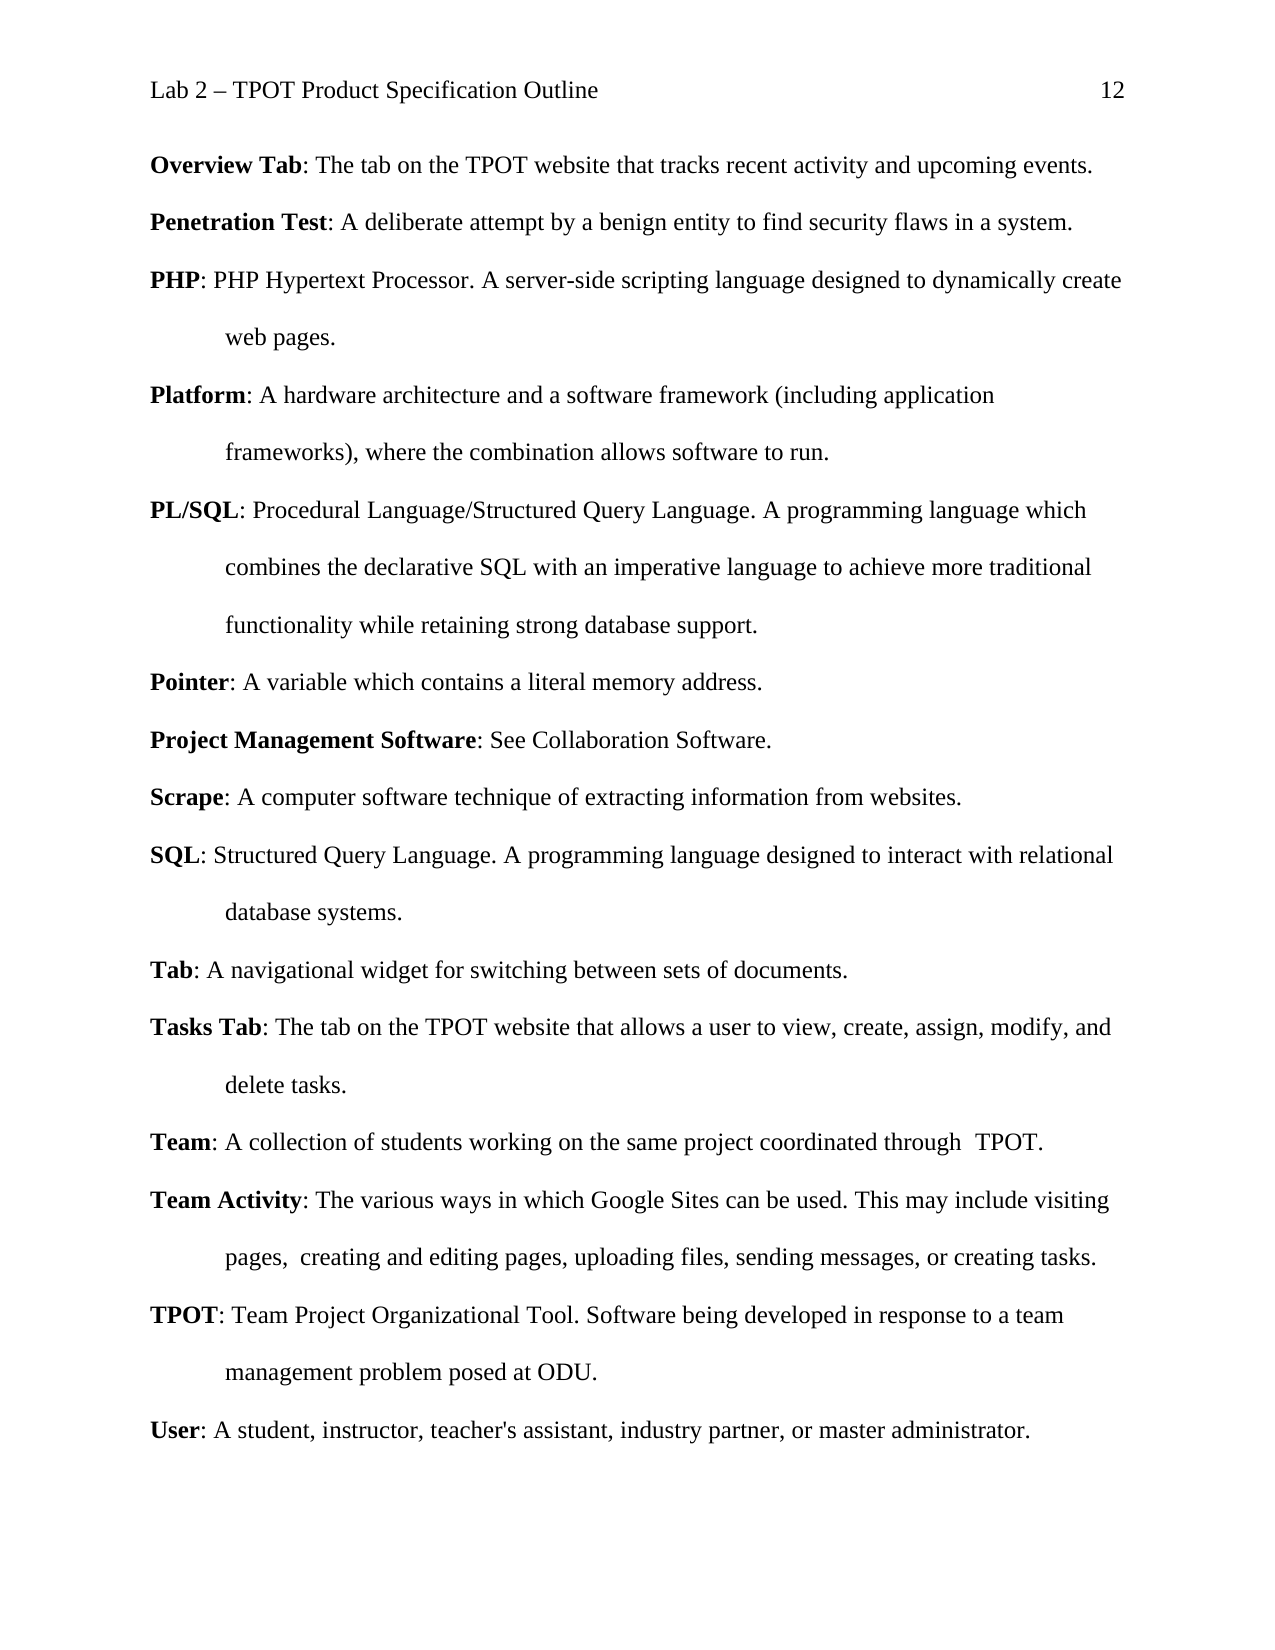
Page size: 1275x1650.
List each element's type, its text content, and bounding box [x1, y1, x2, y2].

text Team: A collection of students working on the same project coordinated through TPOT. [150, 1127, 1125, 1156]
text Platform: A hardware architecture and a software framework (including application frameworks), where the combination allows software to run. [150, 380, 1125, 466]
text PL/SQL: Procedural Language/Structured Query Language. A programming language which combines the declarative SQL with an imperative language to achieve more traditional functionality while retaining strong database support. [150, 495, 1125, 639]
text Penetration Test: A deliberate attempt by a benign entity to find security flaws in a system. [150, 207, 1125, 236]
text Pointer: A variable which contains a literal memory address. [150, 667, 1125, 696]
text Project Management Software: See Collaboration Software. [150, 725, 1125, 754]
text Overview Tab: The tab on the TPOT website that tracks recent activity and upcoming events. [150, 150, 1125, 179]
text SQL: Structured Query Language. A programming language designed to interact with relational database systems. [150, 840, 1125, 926]
text User: A student, instructor, teacher's assistant, industry partner, or master administrator. [150, 1415, 1125, 1444]
text Tasks Tab: The tab on the TPOT website that allows a user to view, create, assign, modify, and delete tasks. [150, 1012, 1125, 1099]
text Scrape: A computer software technique of extracting information from websites. [150, 782, 1125, 811]
text TPOT: Team Project Organizational Tool. Software being developed in response to a team management problem posed at ODU. [150, 1300, 1125, 1386]
text Team Activity: The various ways in which Google Sites can be used. This may include visiting pages, creating and editing pages, uploading files, sending messages, or creating tasks. [150, 1185, 1125, 1271]
text Tab: A navigational widget for switching between sets of documents. [150, 955, 1125, 984]
text PHP: PHP Hypertext Processor. A server-side scripting language designed to dynamically create web pages. [150, 265, 1125, 351]
